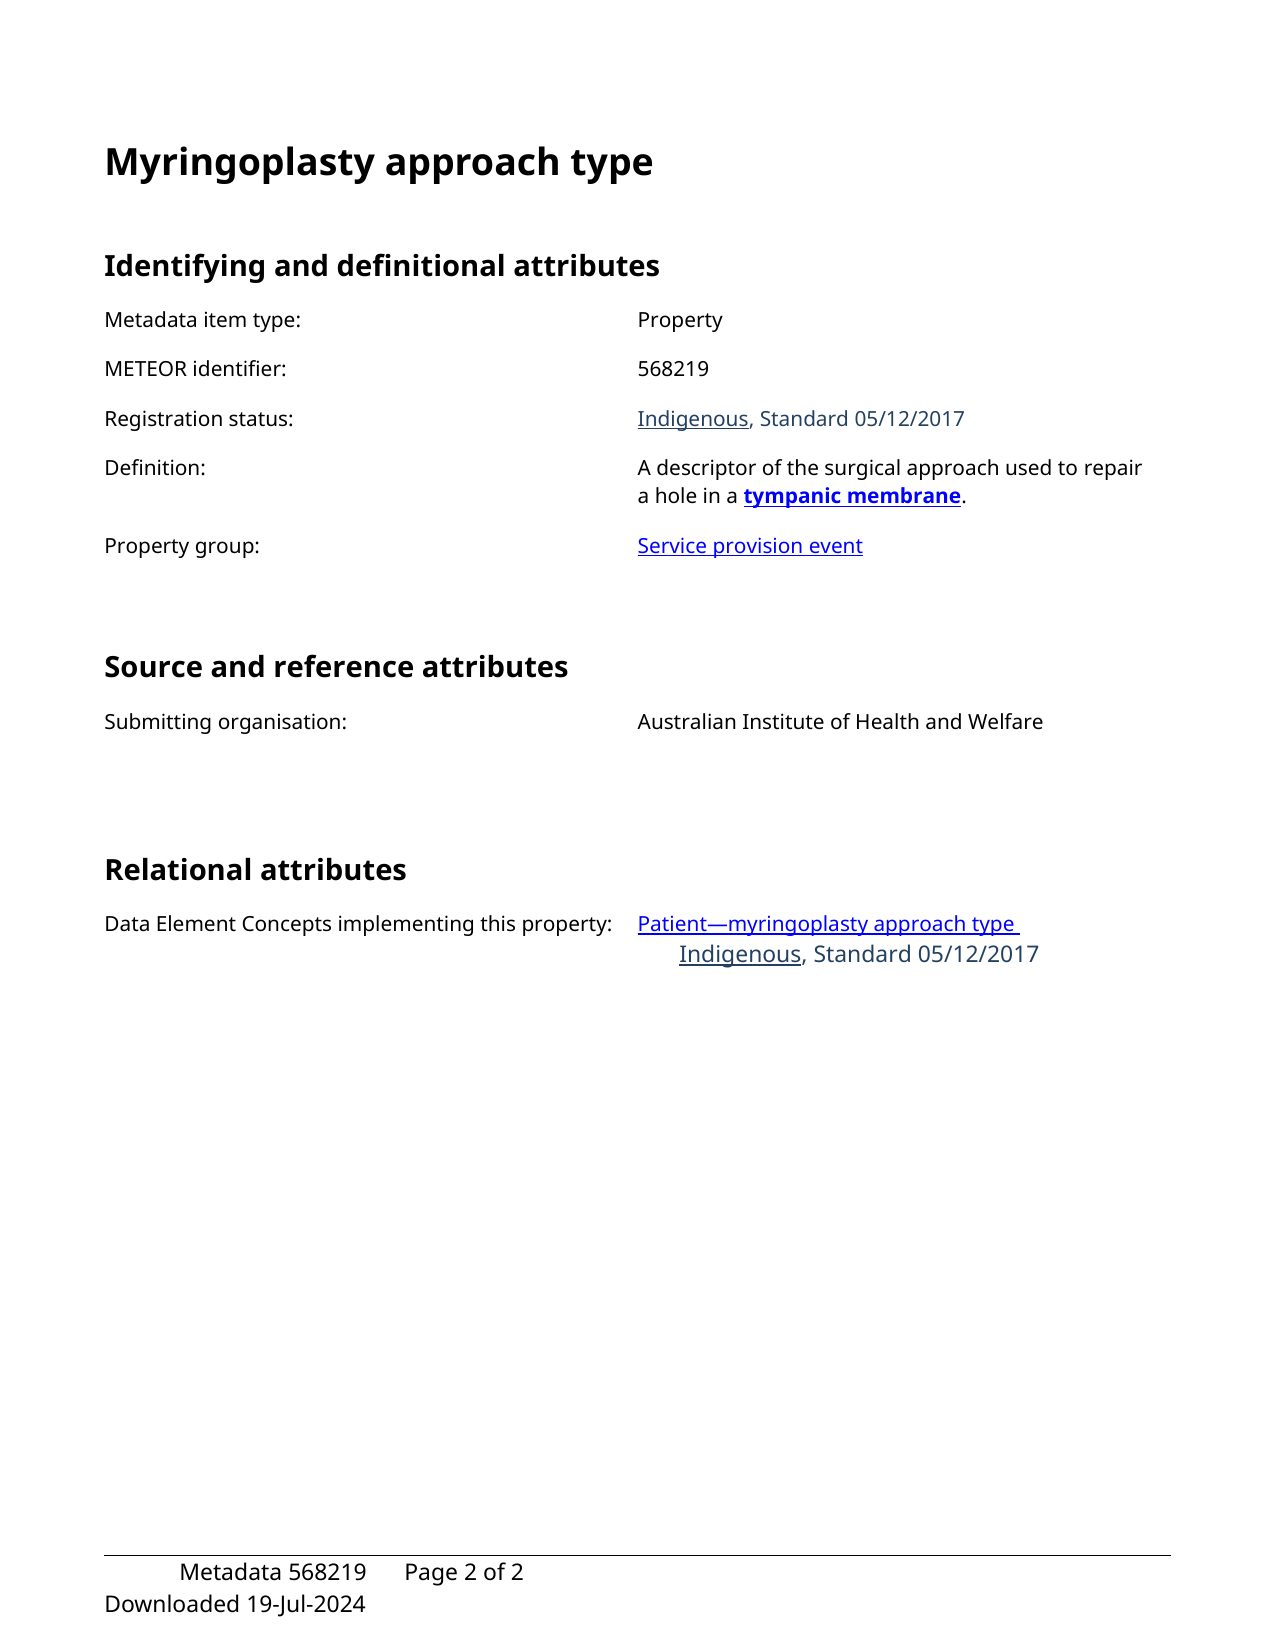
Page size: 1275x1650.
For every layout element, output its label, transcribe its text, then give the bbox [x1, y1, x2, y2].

table_cell Property group: [93, 520, 626, 570]
table_header Identifying and definitional attributes [93, 199, 1159, 295]
table_cell Data Element Concepts implementing this property: [93, 899, 626, 1036]
table_cell Registration status: [93, 394, 626, 443]
table_cell 568219 [626, 344, 1159, 393]
table_cell A descriptor of the surgical approach used to repair a hole in a tympanic membrane. [626, 443, 1159, 520]
table_cell Service provision event [626, 520, 1159, 570]
table_cell Definition: [93, 443, 626, 520]
table_cell Indigenous, Standard 05/12/2017 [626, 394, 1159, 443]
table_cell Property [626, 295, 1159, 344]
table_cell Patient—myringoplasty approach type Indigenous, Standard 05/12/2017 [626, 899, 1159, 1036]
table_cell METEOR identifier: [93, 344, 626, 393]
subtitle Myringoplasty approach type [104, 135, 1171, 186]
table_cell Australian Institute of Health and Welfare [626, 697, 1159, 803]
table_cell Submitting organisation: [93, 697, 626, 803]
table_header Source and reference attributes [93, 601, 1159, 697]
table_cell Relational attributes [93, 803, 1159, 899]
table_cell Metadata item type: [93, 295, 626, 344]
